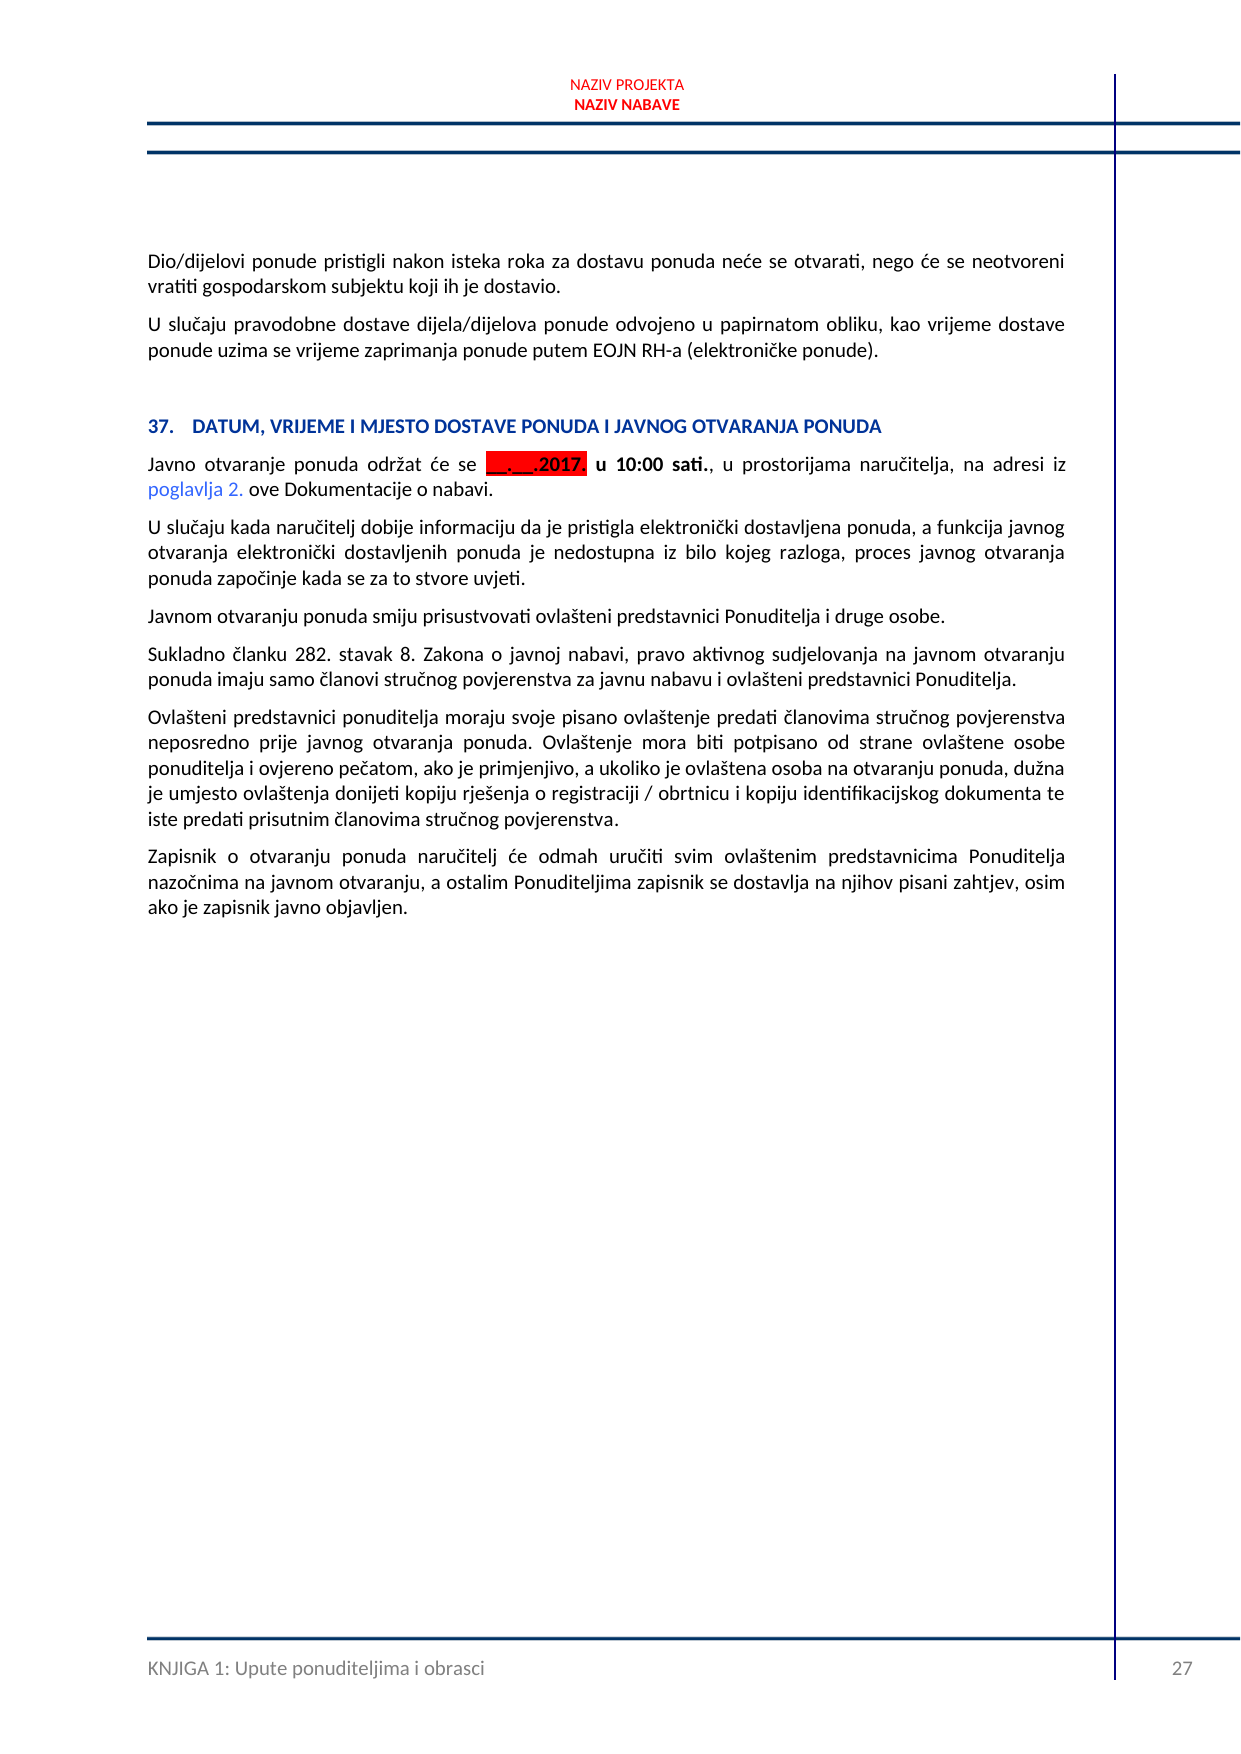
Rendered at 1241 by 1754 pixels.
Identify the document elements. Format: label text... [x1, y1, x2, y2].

text Javnom otvaranju ponuda smiju prisustvovati ovlašteni predstavnici Ponuditelja i druge osobe. [148, 603, 1067, 628]
picture [147, 114, 1114, 134]
picture [1116, 114, 1241, 134]
text Ovlašteni predstavnici ponuditelja moraju svoje pisano ovlaštenje predati članovima stručnog povjerenstva neposredno prije javnog otvaranja ponuda. Ovlaštenje mora biti potpisano od strane ovlaštene osobe ponuditelja i ovjereno pečatom, ako je primjenjivo, a ukoliko je ovlaštena osoba na otvaranju ponuda, dužna je umjesto ovlaštenja donijeti kopiju rješenja o registraciji / obrtnicu i kopiju identifikacijskog dokumenta te iste predati prisutnim članovima stručnog povjerenstva. [148, 704, 1067, 831]
text Dio/dijelovi ponude pristigli nakon isteka roka za dostavu ponuda neće se otvarati, nego će se neotvoreni vratiti gospodarskom subjektu koji ih je dostavio. [148, 248, 1067, 299]
list Datum, vrijeme i mjesto dostave ponuda i javnog otvaranja ponuda [148, 413, 1066, 438]
text Javno otvaranje ponuda održat će se __.__.2017. u 10:00 sati., u prostorijama naručitelja, na adresi iz poglavlja 2. ove Dokumentacije o nabavi. [148, 451, 1067, 502]
text U slučaju kada naručitelj dobije informaciju da je pristigla elektronički dostavljena ponuda, a funkcija javnog otvaranja elektronički dostavljenih ponuda je nedostupna iz bilo kojeg razloga, proces javnog otvaranja ponuda započinje kada se za to stvore uvjeti. [148, 514, 1067, 590]
picture [1116, 143, 1241, 163]
picture [147, 1630, 1114, 1648]
text U slučaju pravodobne dostave dijela/dijelova ponude odvojeno u papirnatom obliku, kao vrijeme dostave ponude uzima se vrijeme zaprimanja ponude putem EOJN RH-a (elektroničke ponude). [148, 312, 1067, 362]
picture [1116, 1630, 1241, 1648]
text Sukladno članku 282. stavak 8. Zakona o javnoj nabavi, pravo aktivnog sudjelovanja na javnom otvaranju ponuda imaju samo članovi stručnog povjerenstva za javnu nabavu i ovlašteni predstavnici Ponuditelja. [148, 641, 1067, 692]
picture [147, 143, 1114, 163]
text Zapisnik o otvaranju ponuda naručitelj će odmah uručiti svim ovlaštenim predstavnicima Ponuditelja nazočnima na javnom otvaranju, a ostalim Ponuditeljima zapisnik se dostavlja na njihov pisani zahtjev, osim ako je zapisnik javno objavljen. [148, 844, 1067, 920]
